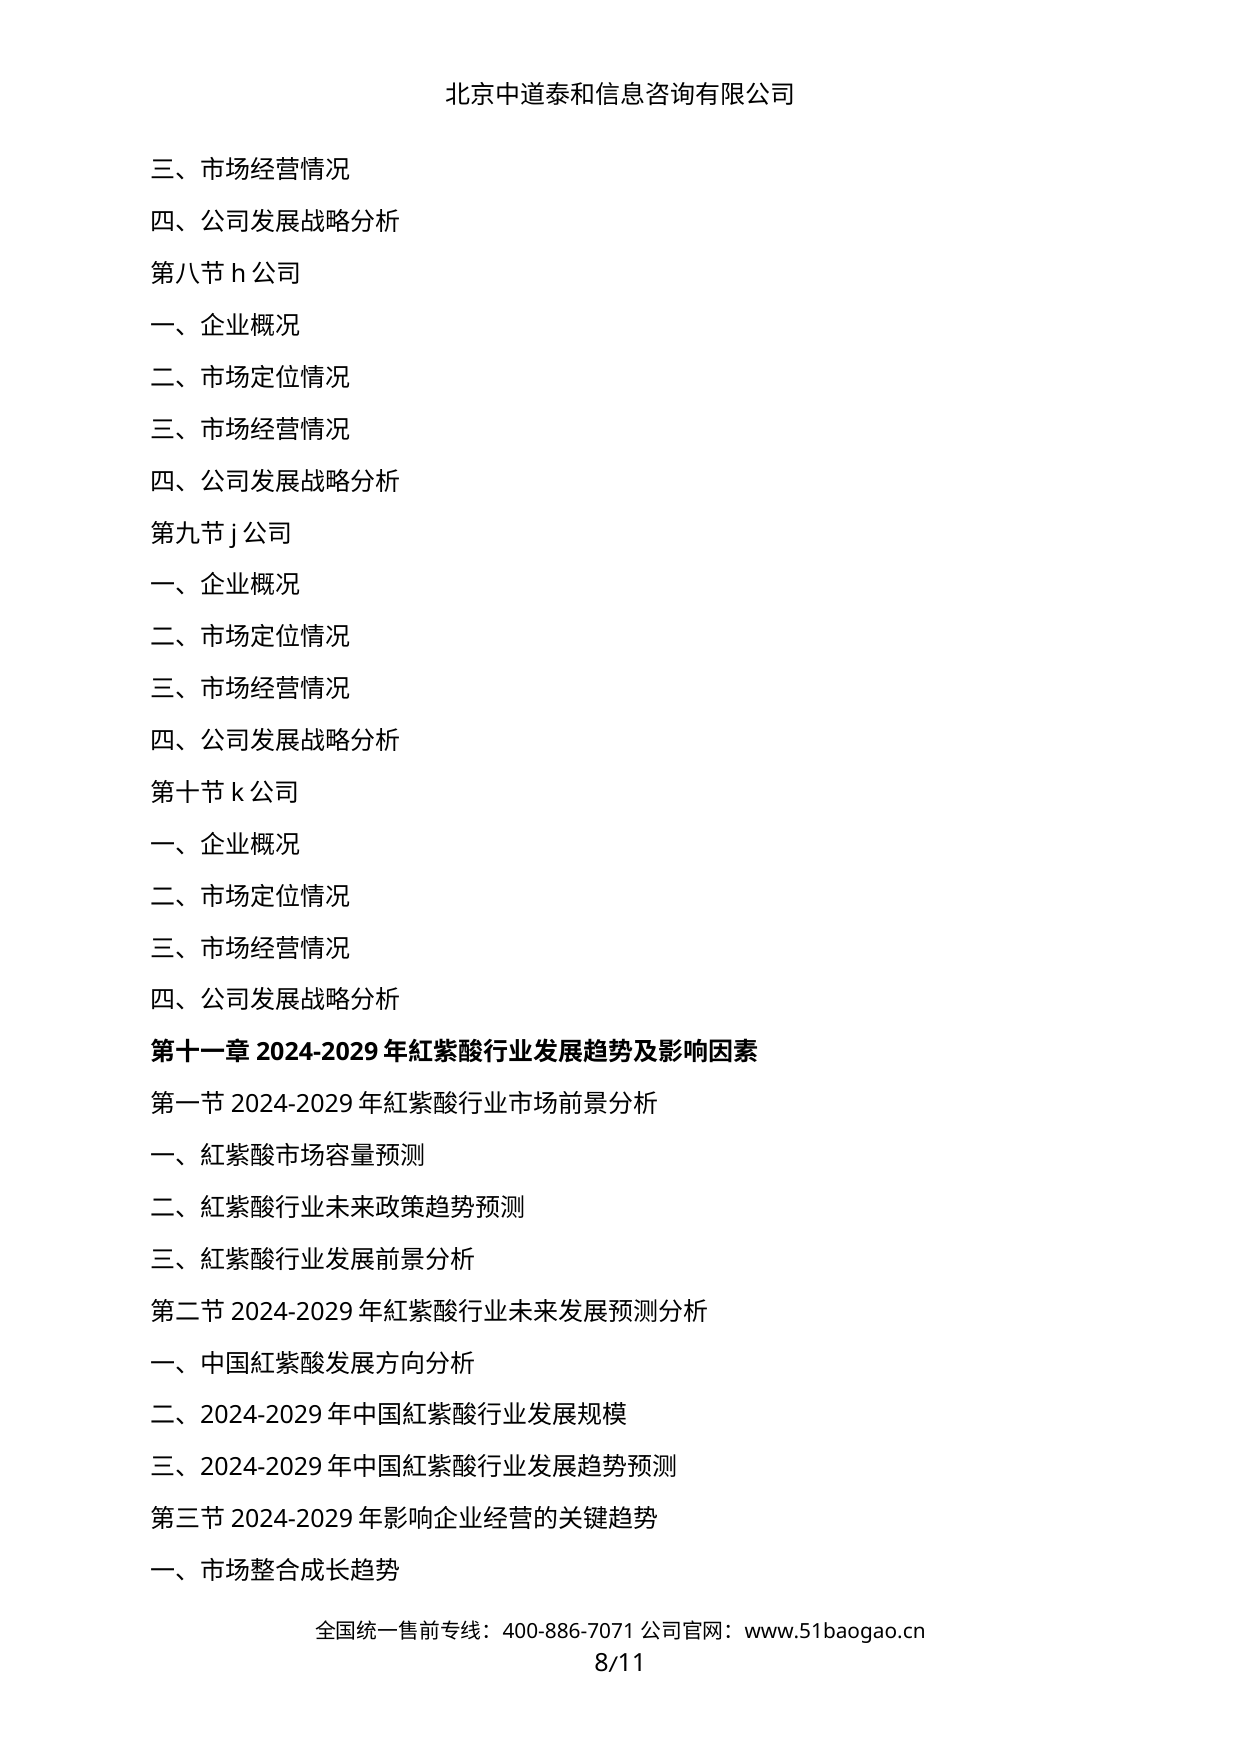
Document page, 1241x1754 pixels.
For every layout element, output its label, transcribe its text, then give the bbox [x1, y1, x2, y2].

text 一、企业概况 [150, 565, 1090, 601]
text 二、市场定位情况 [150, 357, 1090, 394]
text 一、中国紅紫酸发展方向分析 [150, 1343, 1090, 1379]
text 一、企业概况 [150, 306, 1090, 342]
text 第二节 2024-2029年紅紫酸行业未来发展预测分析 [150, 1291, 1090, 1327]
text 三、市场经营情况 [150, 928, 1090, 964]
text 三、市场经营情况 [150, 150, 1090, 186]
text 四、公司发展战略分析 [150, 461, 1090, 497]
text 第三节 2024-2029年影响企业经营的关键趋势 [150, 1499, 1090, 1535]
text 三、2024-2029年中国紅紫酸行业发展趋势预测 [150, 1447, 1090, 1483]
text 一、市场整合成长趋势 [150, 1551, 1090, 1587]
text 四、公司发展战略分析 [150, 202, 1090, 238]
text 三、市场经营情况 [150, 409, 1090, 446]
text 一、企业概况 [150, 824, 1090, 861]
text 第八节 h公司 [150, 254, 1090, 290]
text 二、紅紫酸行业未来政策趋势预测 [150, 1187, 1090, 1224]
text 四、公司发展战略分析 [150, 980, 1090, 1016]
text 二、2024-2029年中国紅紫酸行业发展规模 [150, 1395, 1090, 1431]
text 二、市场定位情况 [150, 617, 1090, 653]
text 第十一章 2024-2029年紅紫酸行业发展趋势及影响因素 [150, 1032, 1090, 1068]
text 第十节 k公司 [150, 772, 1090, 809]
text 二、市场定位情况 [150, 876, 1090, 912]
text 三、市场经营情况 [150, 669, 1090, 705]
text 四、公司发展战略分析 [150, 721, 1090, 757]
text 一、紅紫酸市场容量预测 [150, 1136, 1090, 1172]
text 三、紅紫酸行业发展前景分析 [150, 1239, 1090, 1276]
text 第一节 2024-2029年紅紫酸行业市场前景分析 [150, 1084, 1090, 1120]
text 第九节 j公司 [150, 513, 1090, 549]
